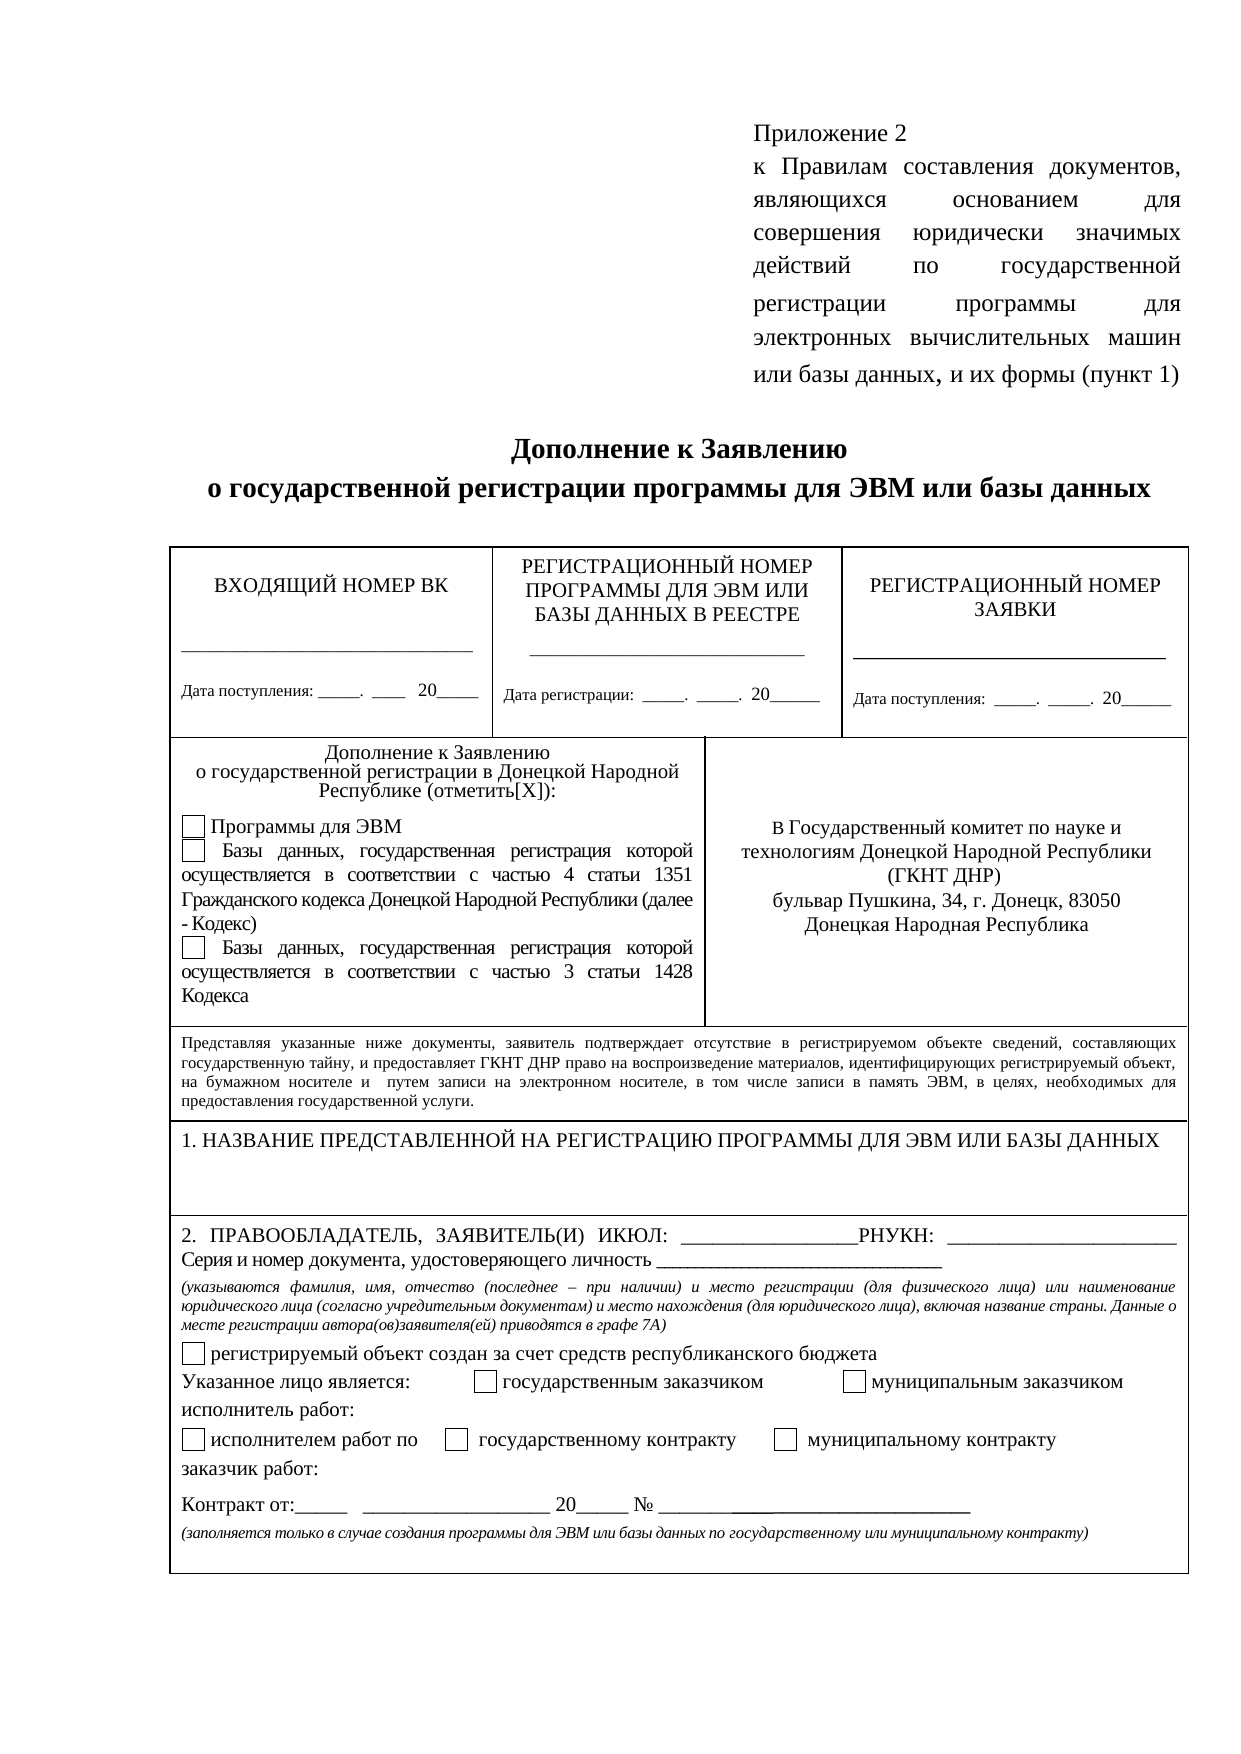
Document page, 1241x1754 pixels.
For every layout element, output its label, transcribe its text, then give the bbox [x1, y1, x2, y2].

table_cell 2. ПРАВООБЛАДАТЕЛЬ, ЗАЯВИТЕЛЬ(И) ИКЮЛ: _________________РНУКН: ______________________ Серия и номер документа, удостоверяющего личность _____________________________________ (указываются фамилия, имя, отчество (последнее – при наличии) и место регистрации (для физического лица) или наименование юридического лица (согласно учредительным документам) и место нахождения (для юридического лица), включая название страны. Данные о месте регистрации автора(ов)заявителя(ей) приводятся в графе 7А) регистрируемый объект создан за счет средств республиканского бюджета Указанное лицо является: государственным заказчиком муниципальным заказчиком исполнитель работ: исполнителем работ по государственному контракту муниципальному контракту заказчик работ: Контракт от:_____ __________________ 20_____ № ________________________________ (заполняется только в случае создания программы для ЭВМ или базы данных по государственному или муниципальному контракту) [171, 1215, 1188, 1573]
text о государственной регистрации программы для ЭВМ или базы данных [177, 470, 1181, 504]
table_cell Представляя указанные ниже документы, заявитель подтверждает отсутствие в регистрируемом объекте сведений, составляющих государственную тайну, и предоставляет ГКНТ ДНР право на воспроизведение материалов, идентифицирующих регистрируемый объект, на бумажном носителе и путем записи на электронном носителе, в том числе записи в память ЭВМ, в целях, необходимых для предоставления государственной услуги. [171, 1026, 1188, 1120]
table_cell 1. Название представленной на регистрацию ПРОГРАММы ДЛЯ ЭВМ ИЛИ БАЗЫ ДАННЫХ [171, 1120, 1188, 1215]
table_header РЕГИСТРАЦИОННЫЙ НОМЕР ЗАЯВКИ _________________________ Дата поступления: _____. _____. 20______ [843, 548, 1188, 736]
table_header ВХОДЯЩИЙ НОМЕР ВК ___________________________________ Дата поступления: _____. ____ 20_____ [171, 548, 492, 736]
text Дополнение к Заявлению [177, 432, 1181, 465]
text к Правилам составления документов, являющихся основанием для совершения юридически значимых действий по государственной регистрации программы для электронных вычислительных машин или базы данных, и их формы (пункт 1) [753, 151, 1181, 389]
table_cell В Государственный комитет по науке и технологиям Донецкой Народной Республики (ГКНТ ДНР) бульвар Пушкина, 34, г. Донецк, 83050 Донецкая Народная Республика [706, 736, 1188, 1026]
table_cell Дополнение к Заявлению о государственной регистрации в Донецкой Народной Республике (отметить[X]): Программы для ЭВМ Базы данных, государственная регистрация которой осуществляется в соответствии с частью 4 статьи 1351 Гражданского кодекса Донецкой Народной Республики (далее - Кодекс) Базы данных, государственная регистрация которой осуществляется в соответствии с частью 3 статьи 1428 Кодекса [171, 738, 704, 1026]
text Приложение 2 [753, 118, 1181, 147]
table_header РЕГИСТРАЦИОННЫЙ номер ПРОГРАММЫ ДЛЯ эвм или Базы Данных в РЕЕСТРЕ _________________________________ Дата регистрации: _____. _____. 20______ [493, 548, 841, 736]
